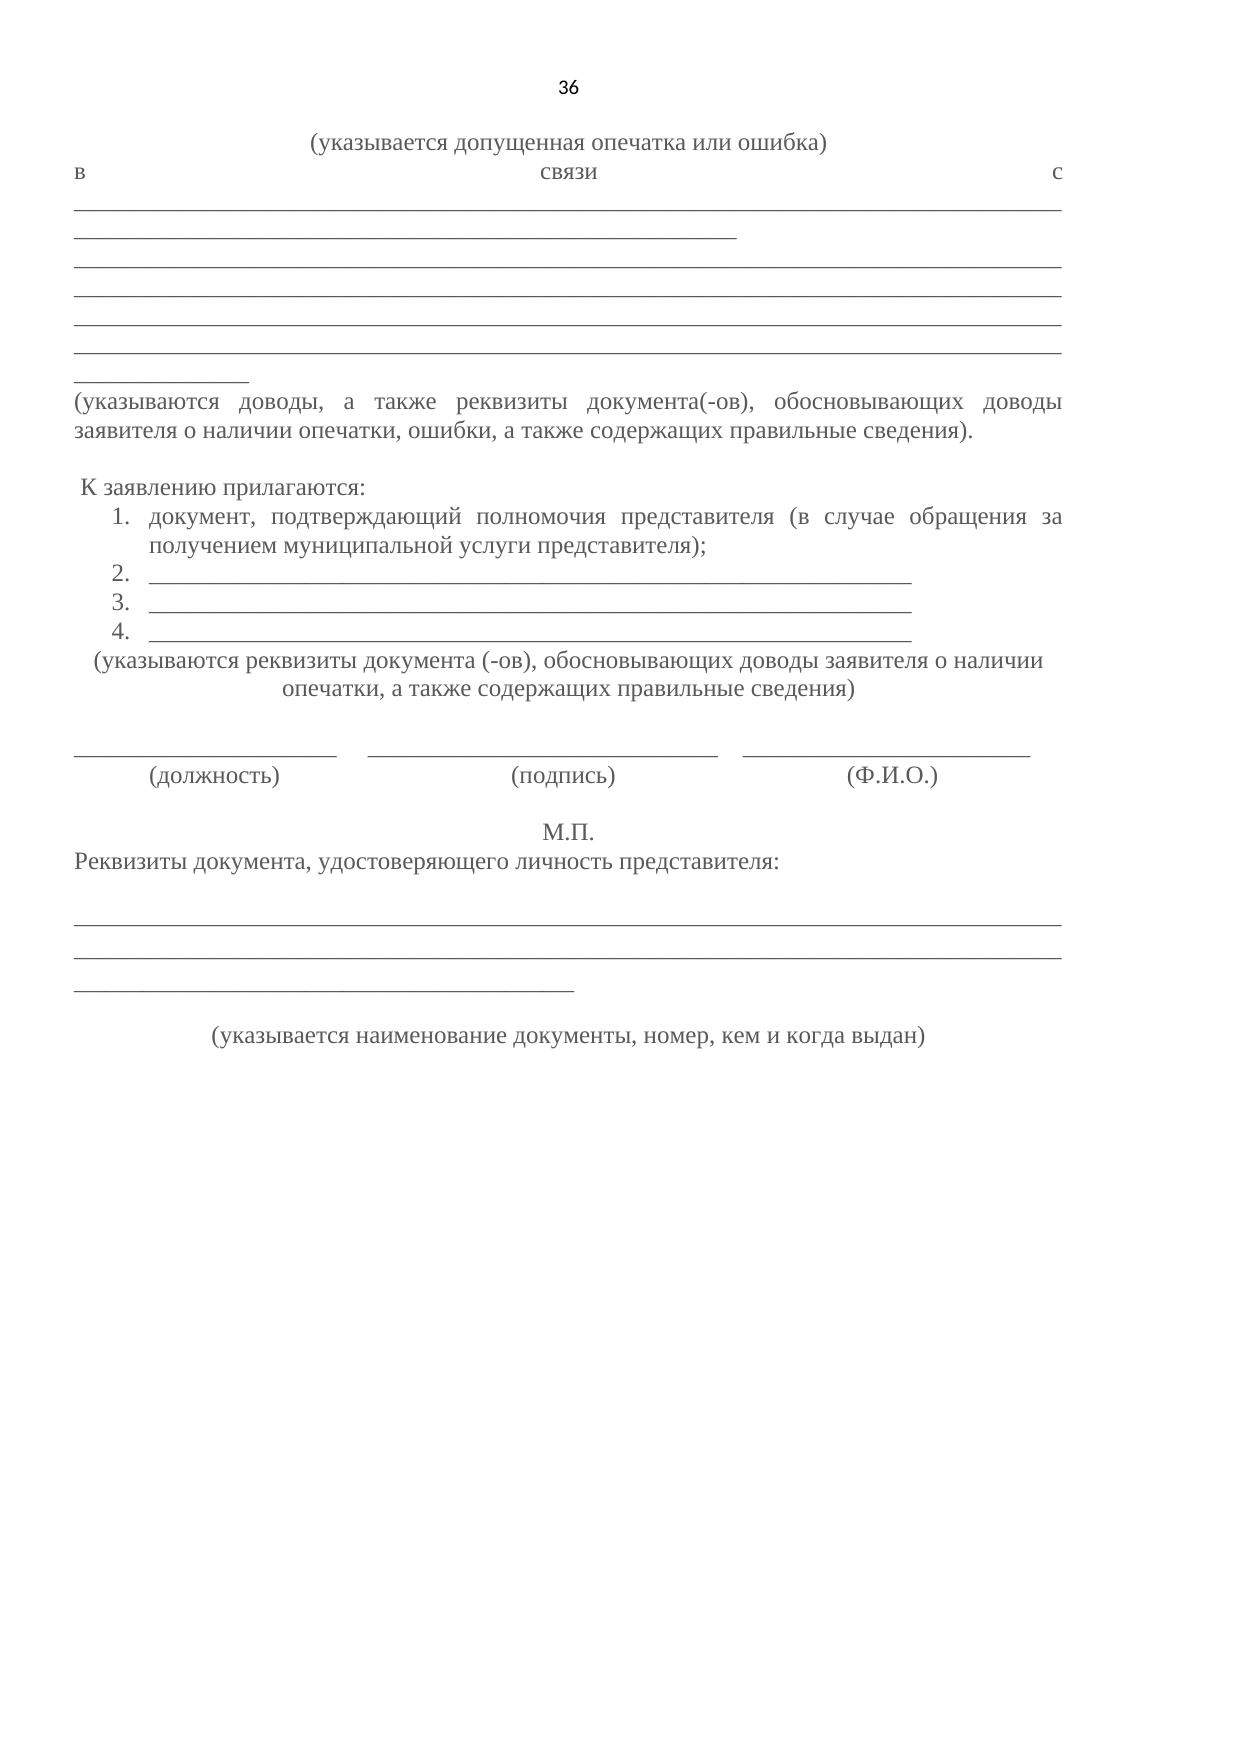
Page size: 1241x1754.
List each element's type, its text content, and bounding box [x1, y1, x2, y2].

list _____________________________________________________________ [111, 587, 1063, 616]
text (указывается наименование документы, номер, кем и когда выдан) [74, 1020, 1063, 1048]
text ______________________________________________________________________________________________________________________________________________________________________________________________________ [74, 900, 1063, 995]
text _____________________ ____________________________ _______________________ [74, 731, 1063, 760]
list документ, подтверждающий полномочия представителя (в случае обращения за получением муниципальной услуги представителя); [111, 501, 1063, 558]
text Реквизиты документа, удостоверяющего личность представителя: [74, 846, 1063, 875]
text __________________________________________________________________________________________________________________________________________________________________________________________________________________________________________________________________________________________________________________________________________ [74, 242, 1063, 386]
text М.П. [74, 817, 1063, 846]
list _____________________________________________________________ [111, 558, 1063, 587]
list _____________________________________________________________ [111, 616, 1063, 645]
text К заявлению прилагаются: [74, 472, 1063, 501]
text в связи с ____________________________________________________________________________________________________________________________________ [74, 156, 1063, 242]
text (должность) (подпись) (Ф.И.О.) [74, 760, 1063, 788]
text (указываются доводы, а также реквизиты документа(-ов), обосновывающих доводы заявителя о наличии опечатки, ошибки, а также содержащих правильные сведения). [74, 386, 1063, 443]
text (указывается допущенная опечатка или ошибка) [74, 127, 1063, 156]
text (указываются реквизиты документа (-ов), обосновывающих доводы заявителя о наличии опечатки, а также содержащих правильные сведения) [74, 645, 1063, 702]
